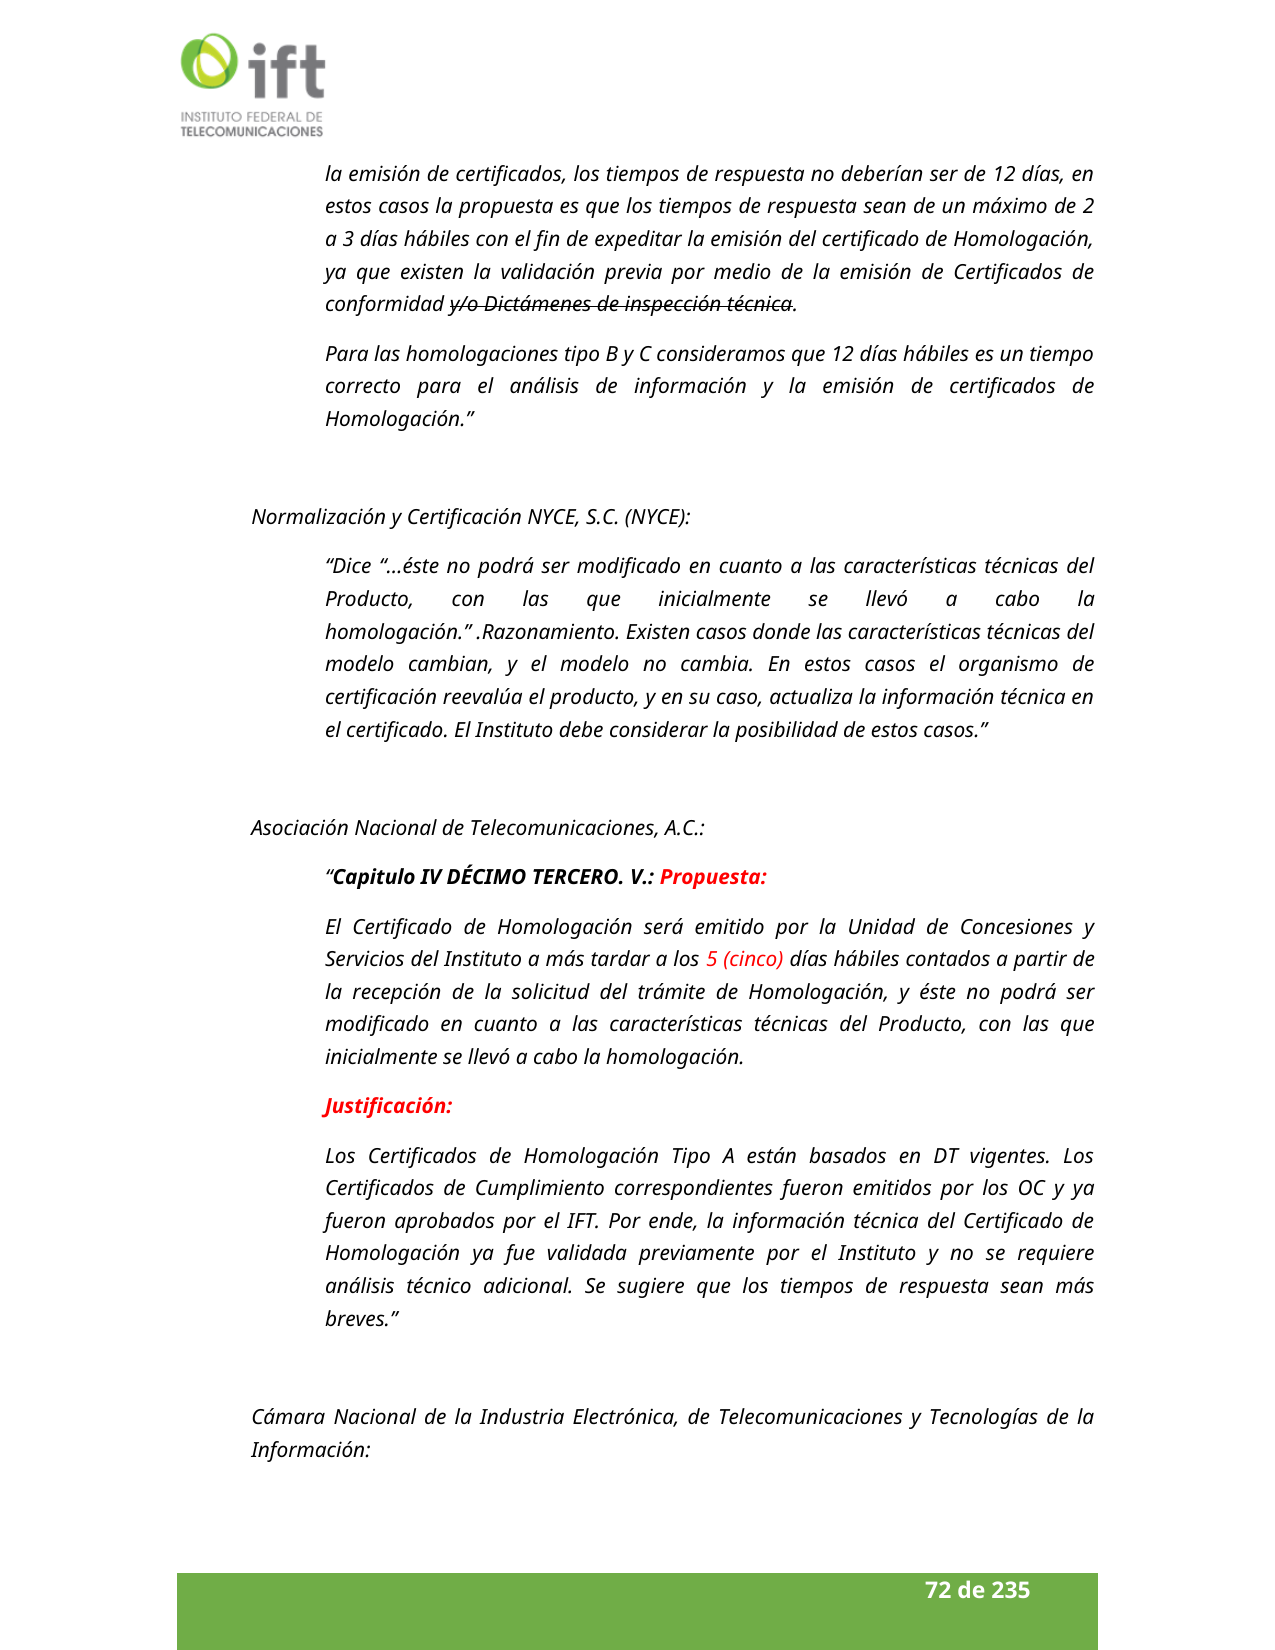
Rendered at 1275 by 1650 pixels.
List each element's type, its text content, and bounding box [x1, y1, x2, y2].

text El Certificado de Homologación será emitido por la Unidad de Concesiones y Servicios del Instituto a más tardar a los 5 (cinco) días hábiles contados a partir de la recepción de la solicitud del trámite de Homologación, y éste no podrá ser modificado en cuanto a las características técnicas del Producto, con las que inicialmente se llevó a cabo la homologación. [325, 912, 1098, 1071]
text Los Certificados de Homologación Tipo A están basados en DT vigentes. Los Certificados de Cumplimiento correspondientes fueron emitidos por los OC y ya fueron aprobados por el IFT. Por ende, la información técnica del Certificado de Homologación ya fue validada previamente por el Instituto y no se requiere análisis técnico adicional. Se sugiere que los tiempos de respuesta sean más breves.” [325, 1141, 1098, 1332]
text “Dice “…éste no podrá ser modificado en cuanto a las características técnicas del Producto, con las que inicialmente se llevó a cabo la homologación.” .Razonamiento. Existen casos donde las características técnicas del modelo cambian, y el modelo no cambia. En estos casos el organismo de certificación reevalúa el producto, y en su caso, actualiza la información técnica en el certificado. El Instituto debe considerar la posibilidad de estos casos.” [325, 552, 1098, 743]
text Justificación: [251, 1091, 1098, 1120]
text Cámara Nacional de la Industria Electrónica, de Telecomunicaciones y Tecnologías de la Información: [251, 1402, 1098, 1463]
text Normalización y Certificación NYCE, S.C. (NYCE): [251, 502, 1098, 531]
text Asociación Nacional de Telecomunicaciones, A.C.: [251, 813, 1098, 842]
text Para las homologaciones tipo B y C consideramos que 12 días hábiles es un tiempo correcto para el análisis de información y la emisión de certificados de Homologación.” [325, 339, 1098, 432]
picture [177, 27, 334, 145]
text “Capitulo IV DÉCIMO TERCERO. V.: Propuesta: [251, 862, 1098, 891]
